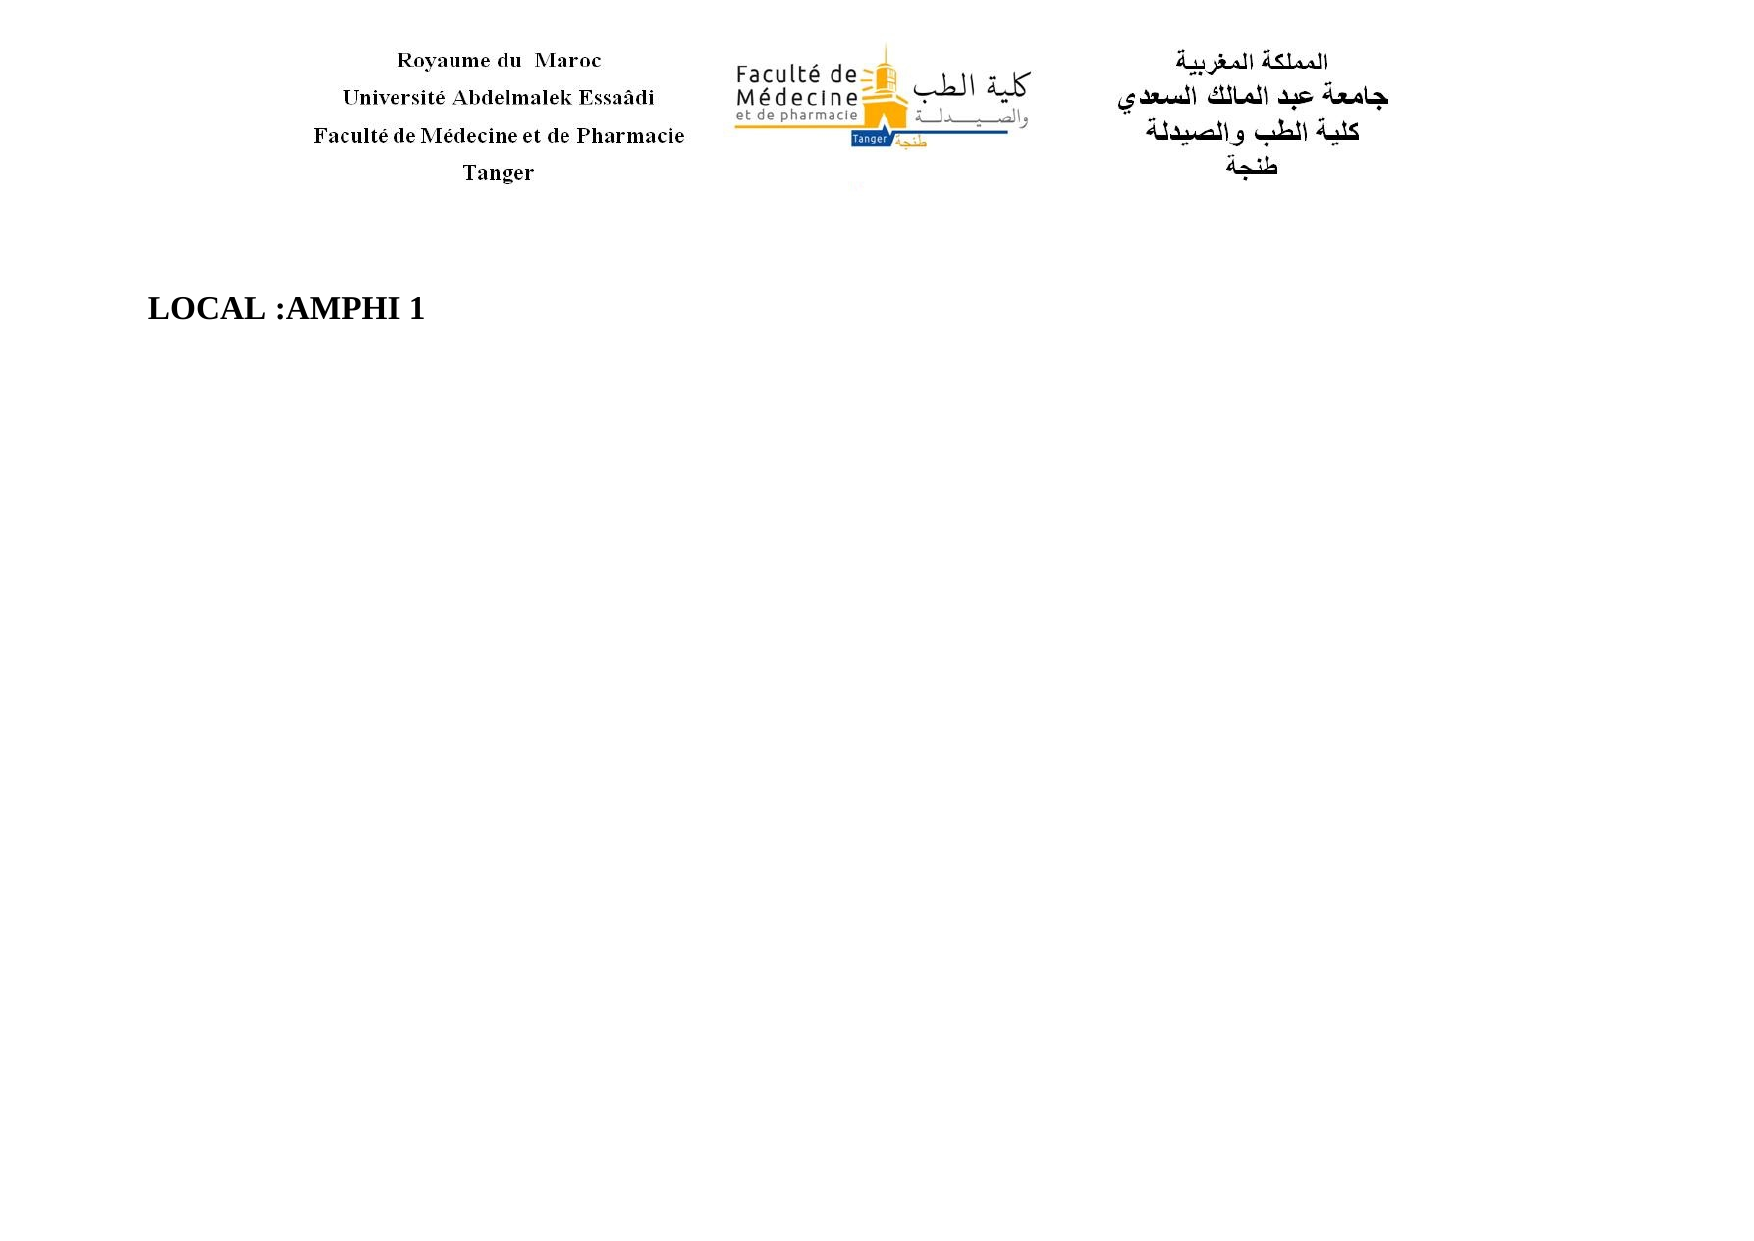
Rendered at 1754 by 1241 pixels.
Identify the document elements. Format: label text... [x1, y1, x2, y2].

text LOCAL :AMPHI 1 [148, 288, 1606, 326]
picture [236, 3, 1485, 207]
